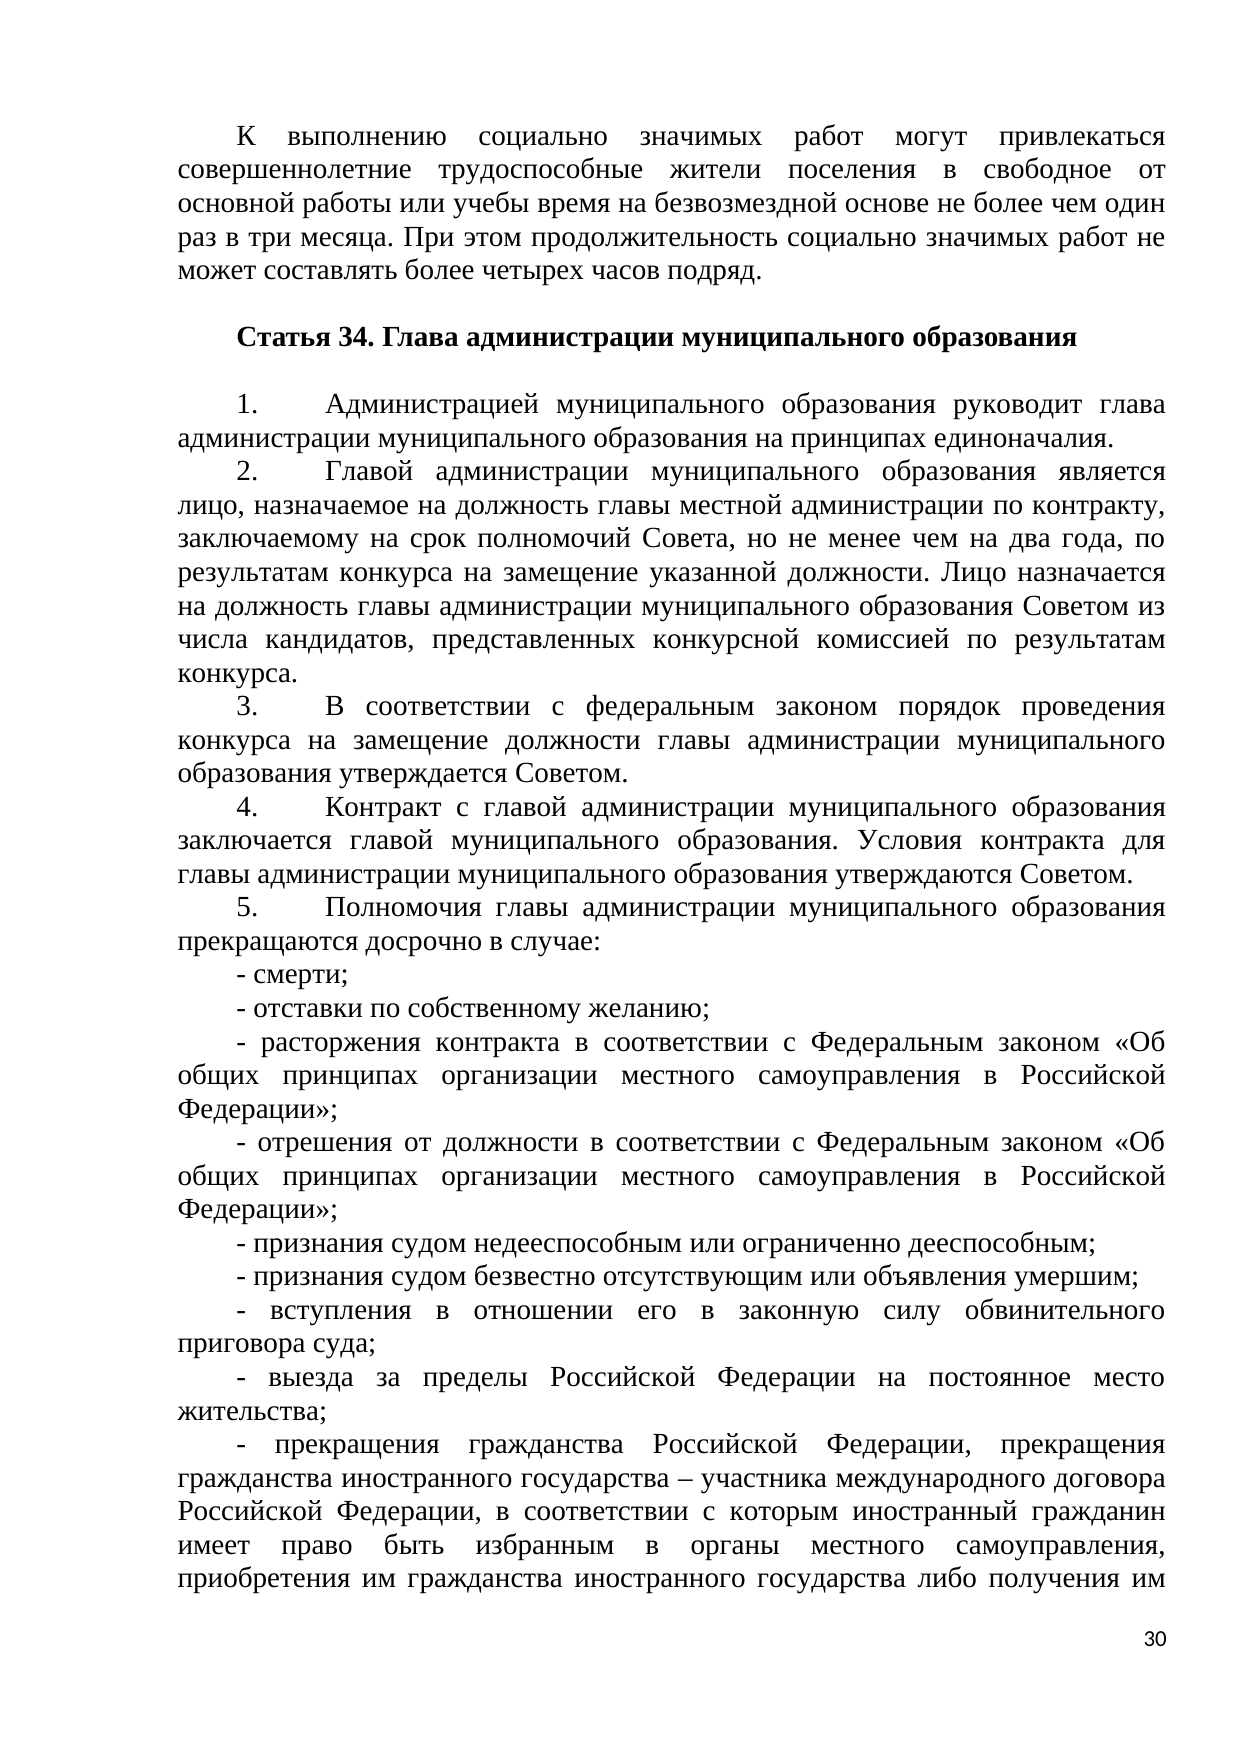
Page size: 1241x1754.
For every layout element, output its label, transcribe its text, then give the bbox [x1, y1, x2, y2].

text - отрешения от должности в соответствии с Федеральным законом «Об общих принципах организации местного самоуправления в Российской Федерации»; [177, 1124, 1166, 1225]
list Полномочия главы администрации муниципального образования прекращаются досрочно в случае: [177, 889, 1166, 957]
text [177, 1426, 1166, 1594]
text - признания судом недееспособным или ограниченно дееспособным; [177, 1225, 1166, 1258]
text - смерти; [177, 957, 1166, 990]
text - выезда за пределы Российской Федерации на постоянное место жительства; [177, 1359, 1166, 1426]
list Главой администрации муниципального образования является лицо, назначаемое на должность главы местной администрации по контракту, заключаемому на срок полномочий Совета, но не менее чем на два года, по результатам конкурса на замещение указанной должности. Лицо назначается на должность главы администрации муниципального образования Советом из числа кандидатов, представленных конкурсной комиссией по результатам конкурса. [177, 453, 1166, 688]
list Администрацией муниципального образования руководит глава администрации муниципального образования на принципах единоначалия. [177, 386, 1166, 453]
text - расторжения контракта в соответствии с Федеральным законом «Об общих принципах организации местного самоуправления в Российской Федерации»; [177, 1024, 1166, 1124]
text - признания судом безвестно отсутствующим или объявления умершим; [177, 1258, 1166, 1292]
list Контракт с главой администрации муниципального образования заключается главой муниципального образования. Условия контракта для главы администрации муниципального образования утверждаются Советом. [177, 789, 1166, 889]
text - вступления в отношении его в законную силу обвинительного приговора суда; [177, 1292, 1166, 1359]
text Статья 34. Глава администрации муниципального образования [177, 319, 1166, 353]
text - отставки по собственному желанию; [177, 990, 1166, 1024]
text К выполнению социально значимых работ могут привлекаться совершеннолетние трудоспособные жители поселения в свободное от основной работы или учебы время на безвозмездной основе не более чем один раз в три месяца. При этом продолжительность социально значимых работ не может составлять более четырех часов подряд. [177, 118, 1166, 286]
list В соответствии с федеральным законом порядок проведения конкурса на замещение должности главы администрации муниципального образования утверждается Советом. [177, 688, 1166, 789]
